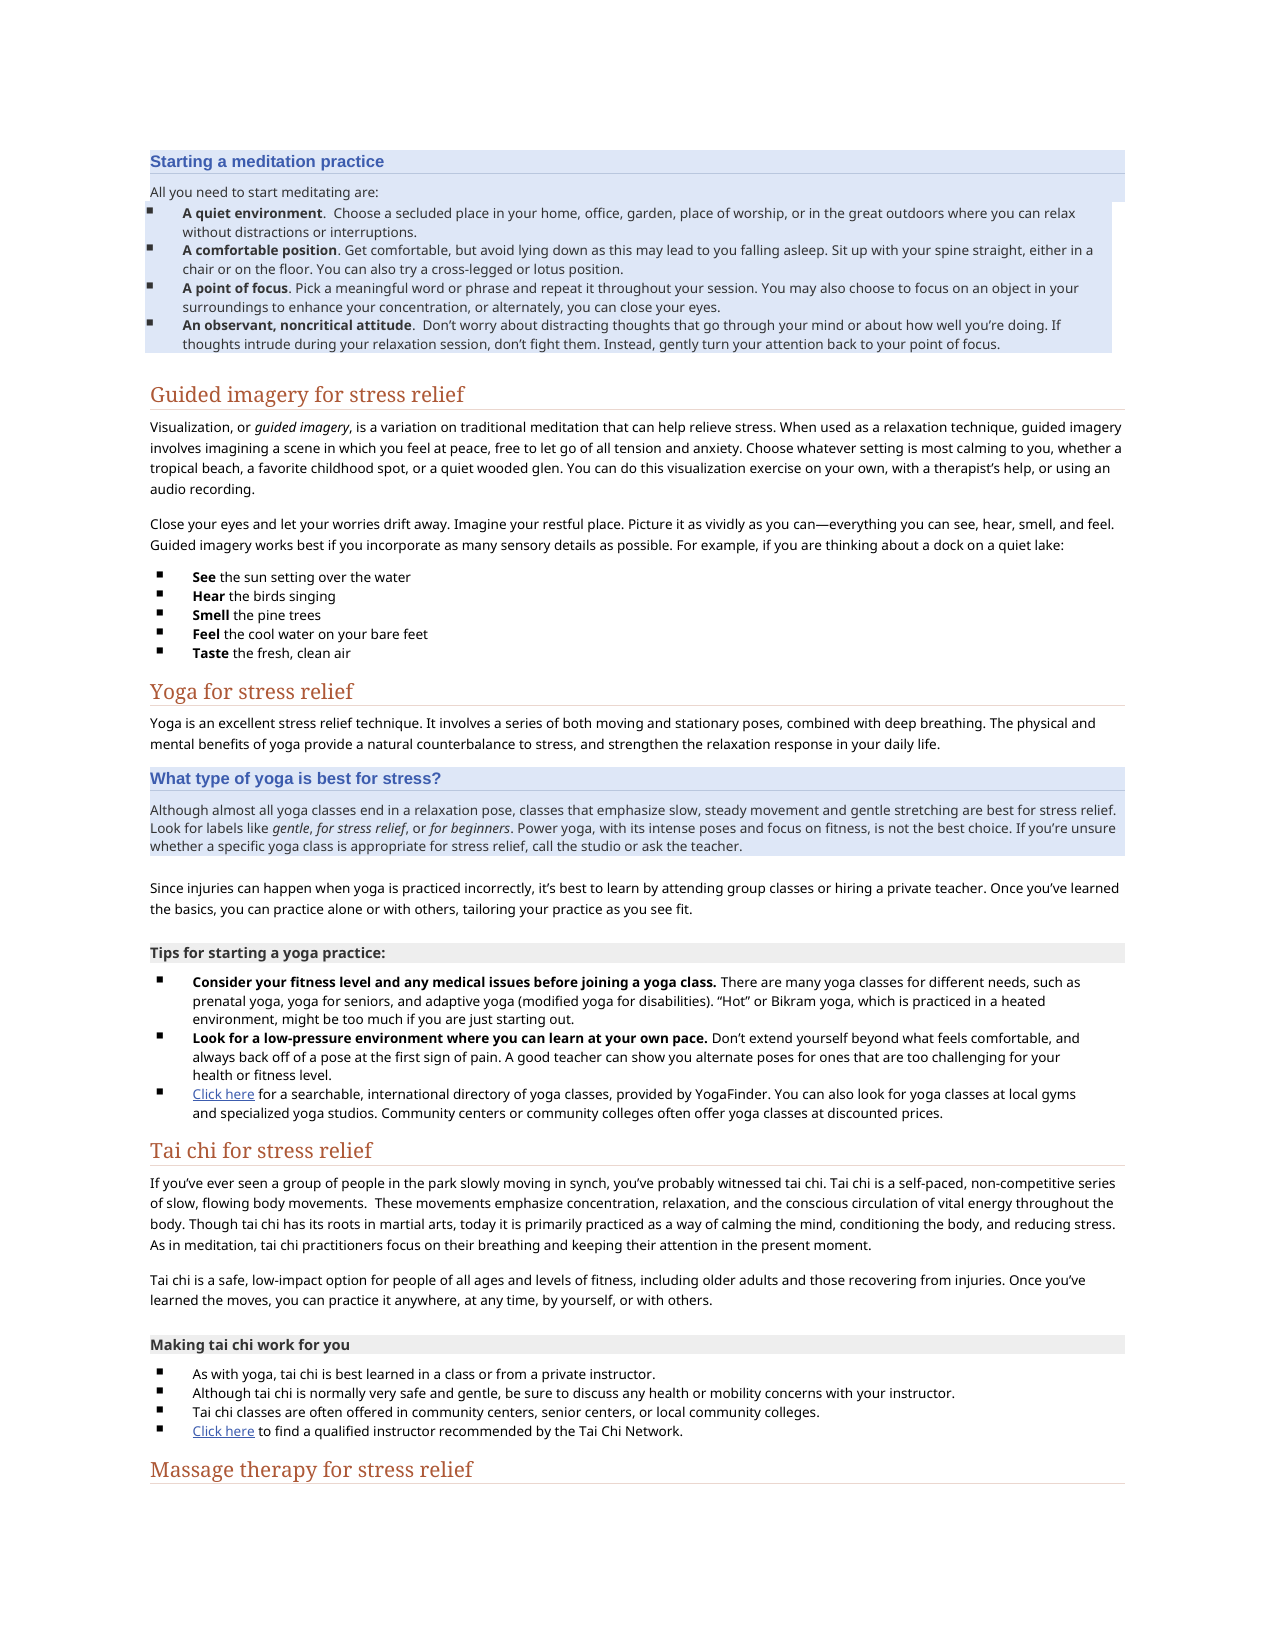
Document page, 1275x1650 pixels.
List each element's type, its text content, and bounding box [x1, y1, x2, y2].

list A point of focus. Pick a meaningful word or phrase and repeat it throughout your session. You may also choose to focus on an object in your surroundings to enhance your concentration, or alternately, you can close your eyes. [145, 279, 1112, 316]
list Although tai chi is normally very safe and gentle, be sure to discuss any health or mobility concerns with your instructor. [155, 1383, 1100, 1402]
text Although almost all yoga classes end in a relaxation pose, classes that emphasize slow, steady movement and gentle stretching are best for stress relief. Look for labels like gentle, for stress relief, or for beginners. Power yoga, with its intense poses and focus on fitness, is not the best choice. If you’re unsure whether a specific yoga class is appropriate for stress relief, call the studio or ask the teacher. [150, 800, 1125, 856]
text Guided imagery for stress relief [150, 374, 1125, 409]
list Consider your fitness level and any medical issues before joining a yoga class. There are many yoga classes for different needs, such as prenatal yoga, yoga for seniors, and adaptive yoga (modified yoga for disabilities). “Hot” or Bikram yoga, which is practiced in a heated environment, might be too much if you are just starting out. [155, 973, 1100, 1029]
list Feel the cool water on your bare feet [155, 624, 1100, 643]
text Visualization, or guided imagery, is a variation on traditional meditation that can help relieve stress. When used as a relaxation technique, guided imagery involves imagining a scene in which you feel at peace, free to let go of all tension and anxiety. Choose whatever setting is most calming to you, whether a tropical beach, a favorite childhood spot, or a quiet wooded glen. You can do this visualization exercise on your own, with a therapist’s help, or using an audio recording. [150, 416, 1125, 498]
list Look for a low-pressure environment where you can learn at your own pace. Don’t extend yourself beyond what feels comfortable, and always back off of a pose at the first sign of pain. A good teacher can show you alternate poses for ones that are too challenging for your health or fitness level. [155, 1029, 1100, 1084]
list Taste the fresh, clean air [155, 643, 1100, 662]
text Making tai chi work for you [150, 1335, 1125, 1354]
text Yoga for stress relief [150, 671, 1125, 705]
text Starting a meditation practice [150, 150, 1125, 173]
text What type of yoga is best for stress? [150, 767, 1125, 790]
list Click here for a searchable, international directory of yoga classes, provided by YogaFinder. You can also look for yoga classes at local gyms and specialized yoga studios. Community centers or community colleges often offer yoga classes at discounted prices. [155, 1084, 1100, 1122]
list Click here to find a qualified instructor recommended by the Tai Chi Network. [155, 1421, 1100, 1440]
text If you’ve ever seen a group of people in the park slowly moving in synch, you’ve probably witnessed tai chi. Tai chi is a self-paced, non-competitive series of slow, flowing body movements. These movements emphasize concentration, relaxation, and the conscious circulation of vital energy throughout the body. Though tai chi has its roots in martial arts, today it is primarily practiced as a way of calming the mind, conditioning the body, and reducing stress. As in meditation, tai chi practitioners focus on their breathing and keeping their attention in the present moment. [150, 1171, 1125, 1254]
text All you need to start meditating are: [150, 183, 1125, 202]
list Smell the pine trees [155, 606, 1100, 624]
text Since injuries can happen when yoga is practiced incorrectly, it’s best to learn by attending group classes or hiring a private teacher. Once you’ve learned the basics, you can practice alone or with others, tailoring your practice as you see fit. [150, 877, 1125, 918]
text Tips for starting a yoga practice: [150, 943, 1125, 963]
list An observant, noncritical attitude. Don’t worry about distracting thoughts that go through your mind or about how well you’re doing. If thoughts intrude during your relaxation session, don’t fight them. Instead, gently turn your attention back to your point of focus. [145, 316, 1112, 353]
text Tai chi for stress relief [150, 1130, 1125, 1165]
list A quiet environment. Choose a secluded place in your home, office, garden, place of worship, or in the great outdoors where you can relax without distractions or interruptions. [145, 204, 1112, 241]
list Tai chi classes are often offered in community centers, senior centers, or local community colleges. [155, 1402, 1100, 1421]
text Tai chi is a safe, low-impact option for people of all ages and levels of fitness, including older adults and those recovering from injuries. Once you’ve learned the moves, you can practice it anywhere, at any time, by yourself, or with others. [150, 1268, 1125, 1310]
list As with yoga, tai chi is best learned in a class or from a private instructor. [155, 1364, 1100, 1383]
text Close your eyes and let your worries drift away. Imagine your restful place. Picture it as vividly as you can—everything you can see, hear, smell, and feel. Guided imagery works best if you incorporate as many sensory details as possible. For example, if you are thinking about a dock on a quiet lake: [150, 512, 1125, 554]
list A comfortable position. Get comfortable, but avoid lying down as this may lead to you falling asleep. Sit up with your spine straight, either in a chair or on the floor. You can also try a cross-legged or lotus position. [145, 241, 1112, 279]
text Massage therapy for stress relief [150, 1448, 1125, 1483]
text Yoga is an excellent stress relief technique. It involves a series of both moving and stationary poses, combined with deep breathing. The physical and mental benefits of yoga provide a natural counterbalance to stress, and strengthen the relaxation response in your daily life. [150, 712, 1125, 753]
list See the sun setting over the water [155, 568, 1100, 587]
list Hear the birds singing [155, 587, 1100, 606]
